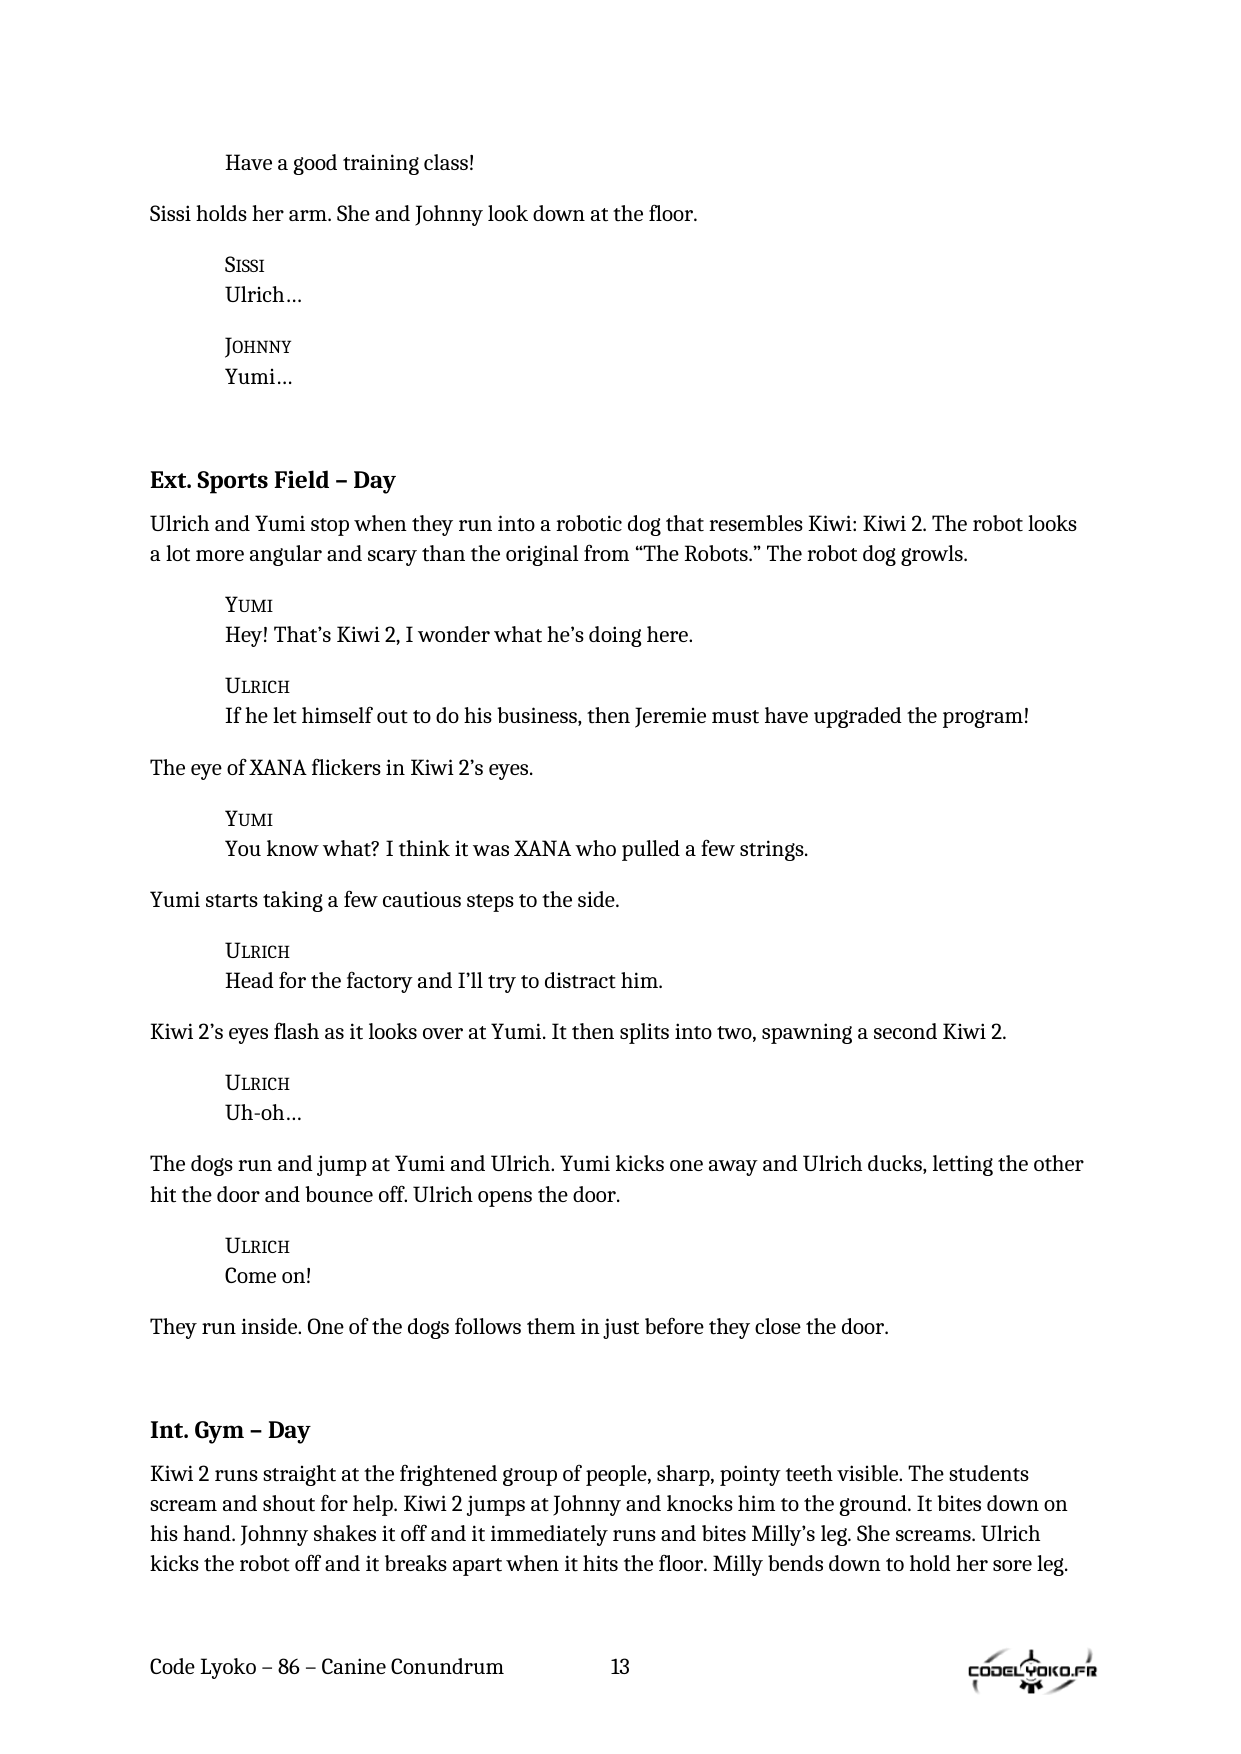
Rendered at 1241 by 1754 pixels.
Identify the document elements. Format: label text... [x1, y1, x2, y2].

text Yumi starts taking a few cautious steps to the side. [150, 887, 1090, 913]
text Uh-oh… [225, 1100, 1090, 1126]
text Ulrich [225, 938, 1090, 964]
text Ulrich… [225, 282, 1090, 309]
text Johnny [225, 333, 1090, 360]
text Sissi [225, 252, 1090, 278]
text Kiwi 2’s eyes flash as it looks over at Yumi. It then splits into two, spawning a second Kiwi 2. [150, 1019, 1090, 1045]
text Come on! [225, 1263, 1090, 1289]
text Yumi [225, 805, 1090, 832]
text Yumi [225, 592, 1090, 618]
text Ulrich [225, 1070, 1090, 1096]
text Sissi holds her arm. She and Johnny look down at the floor. [150, 201, 1090, 227]
text If he let himself out to do his business, then Jeremie must have upgraded the program! [225, 703, 1090, 729]
text You know what? I think it was XANA who pulled a few strings. [225, 836, 1090, 862]
picture [965, 1647, 1100, 1695]
text Ulrich [225, 1232, 1090, 1259]
text Hey! That’s Kiwi 2, I wonder what he’s doing here. [225, 622, 1090, 648]
subtitle Ext. Sports Field – Day [150, 466, 1090, 494]
text The eye of XANA flickers in Kiwi 2’s eyes. [150, 754, 1090, 781]
subtitle Int. Gym – Day [150, 1416, 1090, 1444]
text Yumi… [225, 363, 1090, 390]
text Have a good training class! [225, 150, 1090, 176]
text Ulrich and Yumi stop when they run into a robotic dog that resembles Kiwi: Kiwi 2. The robot looks a lot more angular and scary than the original from “The Robots.” The robot dog growls. [150, 511, 1090, 567]
text The dogs run and jump at Yumi and Ulrich. Yumi kicks one away and Ulrich ducks, letting the other hit the door and bounce off. Ulrich opens the door. [150, 1151, 1090, 1208]
text Ulrich [225, 673, 1090, 699]
text Kiwi 2 runs straight at the frightened group of people, sharp, pointy teeth visible. The students scream and shout for help. Kiwi 2 jumps at Johnny and knocks him to the ground. It bites down on his hand. Johnny shakes it off and it immediately runs and bites Milly’s leg. She screams. Ulrich kicks the robot off and it breaks apart when it hits the floor. Milly bends down to hold her sore leg. [150, 1461, 1090, 1578]
text They run inside. One of the dogs follows them in just before they close the door. [150, 1314, 1090, 1340]
text Head for the factory and I’ll try to distract him. [225, 968, 1090, 994]
